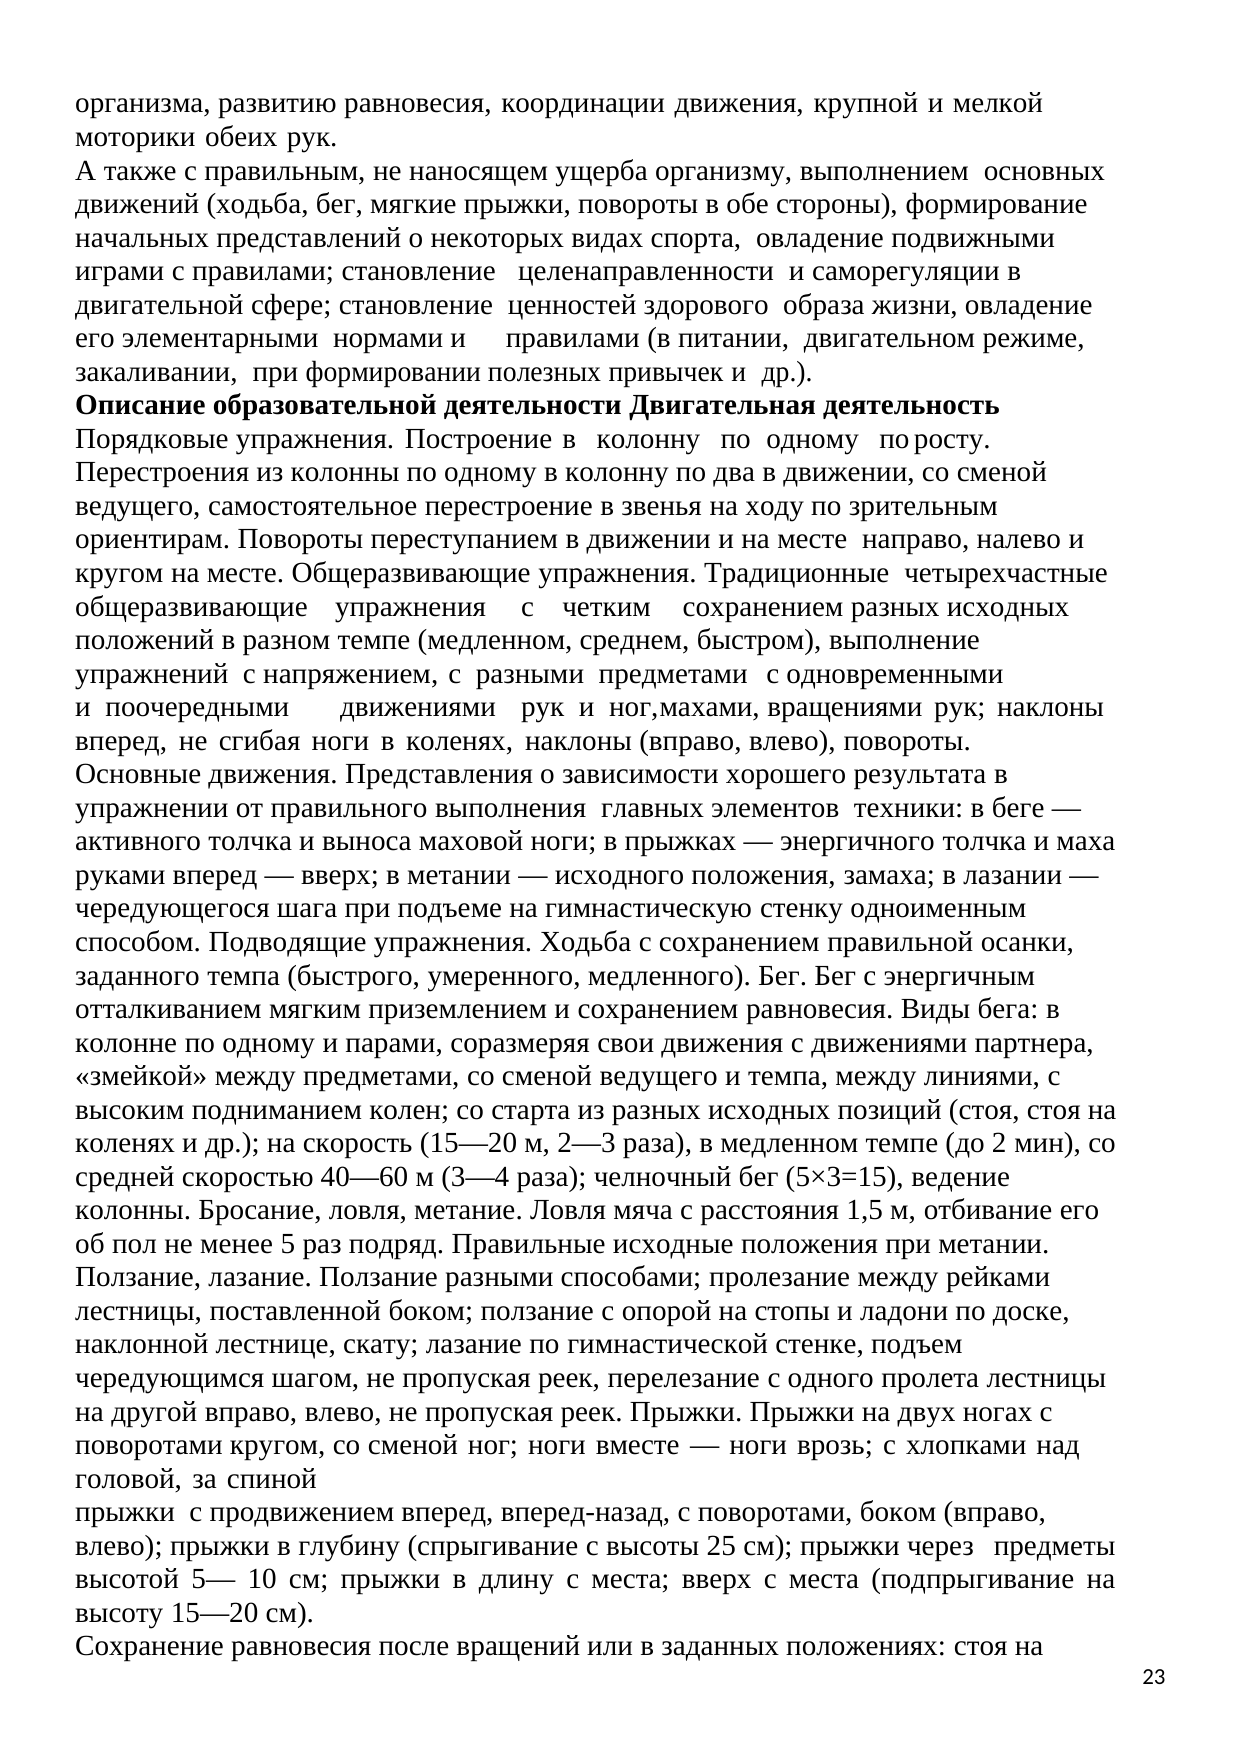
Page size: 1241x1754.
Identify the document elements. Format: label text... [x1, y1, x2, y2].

text Сохранение равновесия после вращений или в заданных положениях: стоя на [75, 1628, 1117, 1662]
text общеразвивающие упражнения с четким сохранением разных исходных положений в разном темпе (медленном, среднем, быстром), выполнение [75, 589, 1117, 656]
text чередующегося шага при подъеме на гимнастическую стенку одноименным способом. Подводящие упражнения. Ходьба с сохранением правильной осанки, заданного темпа (быстрого, умеренного, медленного). Бег. Бег с энергичным отталкиванием мягким приземлением и сохранением равновесия. Виды бега: в колонне по одному и парами, соразмеряя свои движения с движениями партнера, «змейкой» между предметами, со сменой ведущего и темпа, между линиями, с высоким подниманием колен; со старта из разных исходных позиций (стоя, стоя на коленях и др.); на скорость (15—20 м, 2—3 раза), в медленном темпе (до 2 мин), со средней скоростью 40—60 м (3—4 раза); челночный бег (5×3=15), ведение [75, 891, 1117, 1192]
text прыжки с продвижением вперед, вперед-назад, с поворотами, боком (вправо, [75, 1494, 1116, 1528]
text упражнений с напряжением, с разными предметами с одновременными [75, 656, 1117, 689]
text Основные движения. Представления о зависимости хорошего результата в упражнении от правильного выполнения главных элементов техники: в беге — активного толчка и выноса маховой ноги; в прыжках — энергичного толчка и маха руками вперед — вверх; в метании — исходного положения, замаха; в лазании — [75, 756, 1117, 891]
text влево); прыжки в глубину (спрыгивание с высоты 25 см); прыжки через предметы высотой 5— 10 см; прыжки в длину с места; вверх с места (подпрыгивание на высоту 15—20 см). [75, 1528, 1116, 1628]
text колонны. Бросание, ловля, метание. Ловля мяча с расстояния 1,5 м, отбивание его об пол не менее 5 раз подряд. Правильные исходные положения при метании. Ползание, лазание. Ползание разными способами; пролезание между рейками лестницы, поставленной боком; ползание с опорой на стопы и ладони по доске, наклонной лестнице, скату; лазание по гимнастической стенке, подъем чередующимся шагом, не пропуская реек, перелезание с одного пролета лестницы на другой вправо, влево, не пропуская реек. Прыжки. Прыжки на двух ногах с поворотами кругом, со сменой ног; ноги вместе — ноги врозь; с хлопками над головой, за спиной [75, 1192, 1117, 1494]
text играми с правилами; становление целенаправленности и саморегуляции в [75, 253, 1116, 287]
text Описание образовательной деятельности Двигательная деятельность Порядковые упражнения. Построение в колонну по одному по росту. Перестроения из колонны по одному в колонну по два в движении, со сменой ведущего, самостоятельное перестроение в звенья на ходу по зрительным ориентирам. Повороты переступанием в движении и на месте направо, налево и кругом на месте. Общеразвивающие упражнения. Традиционные четырехчастные [75, 387, 1117, 589]
text А также с правильным, не наносящем ущерба организму, выполнением основных движений (ходьба, бег, мягкие прыжки, повороты в обе стороны), формирование начальных представлений о некоторых видах спорта, овладение подвижными [75, 153, 1116, 253]
text и поочередными движениями рук и ног, махами, вращениями рук; наклоны вперед, не сгибая ноги в коленях, наклоны (вправо, влево), повороты. [75, 689, 1117, 756]
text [75, 86, 1116, 153]
text двигательной сфере; становление ценностей здорового образа жизни, овладение его элементарными нормами и правилами (в питании, двигательном режиме, закаливании, при формировании полезных привычек и др.). [75, 287, 1116, 387]
